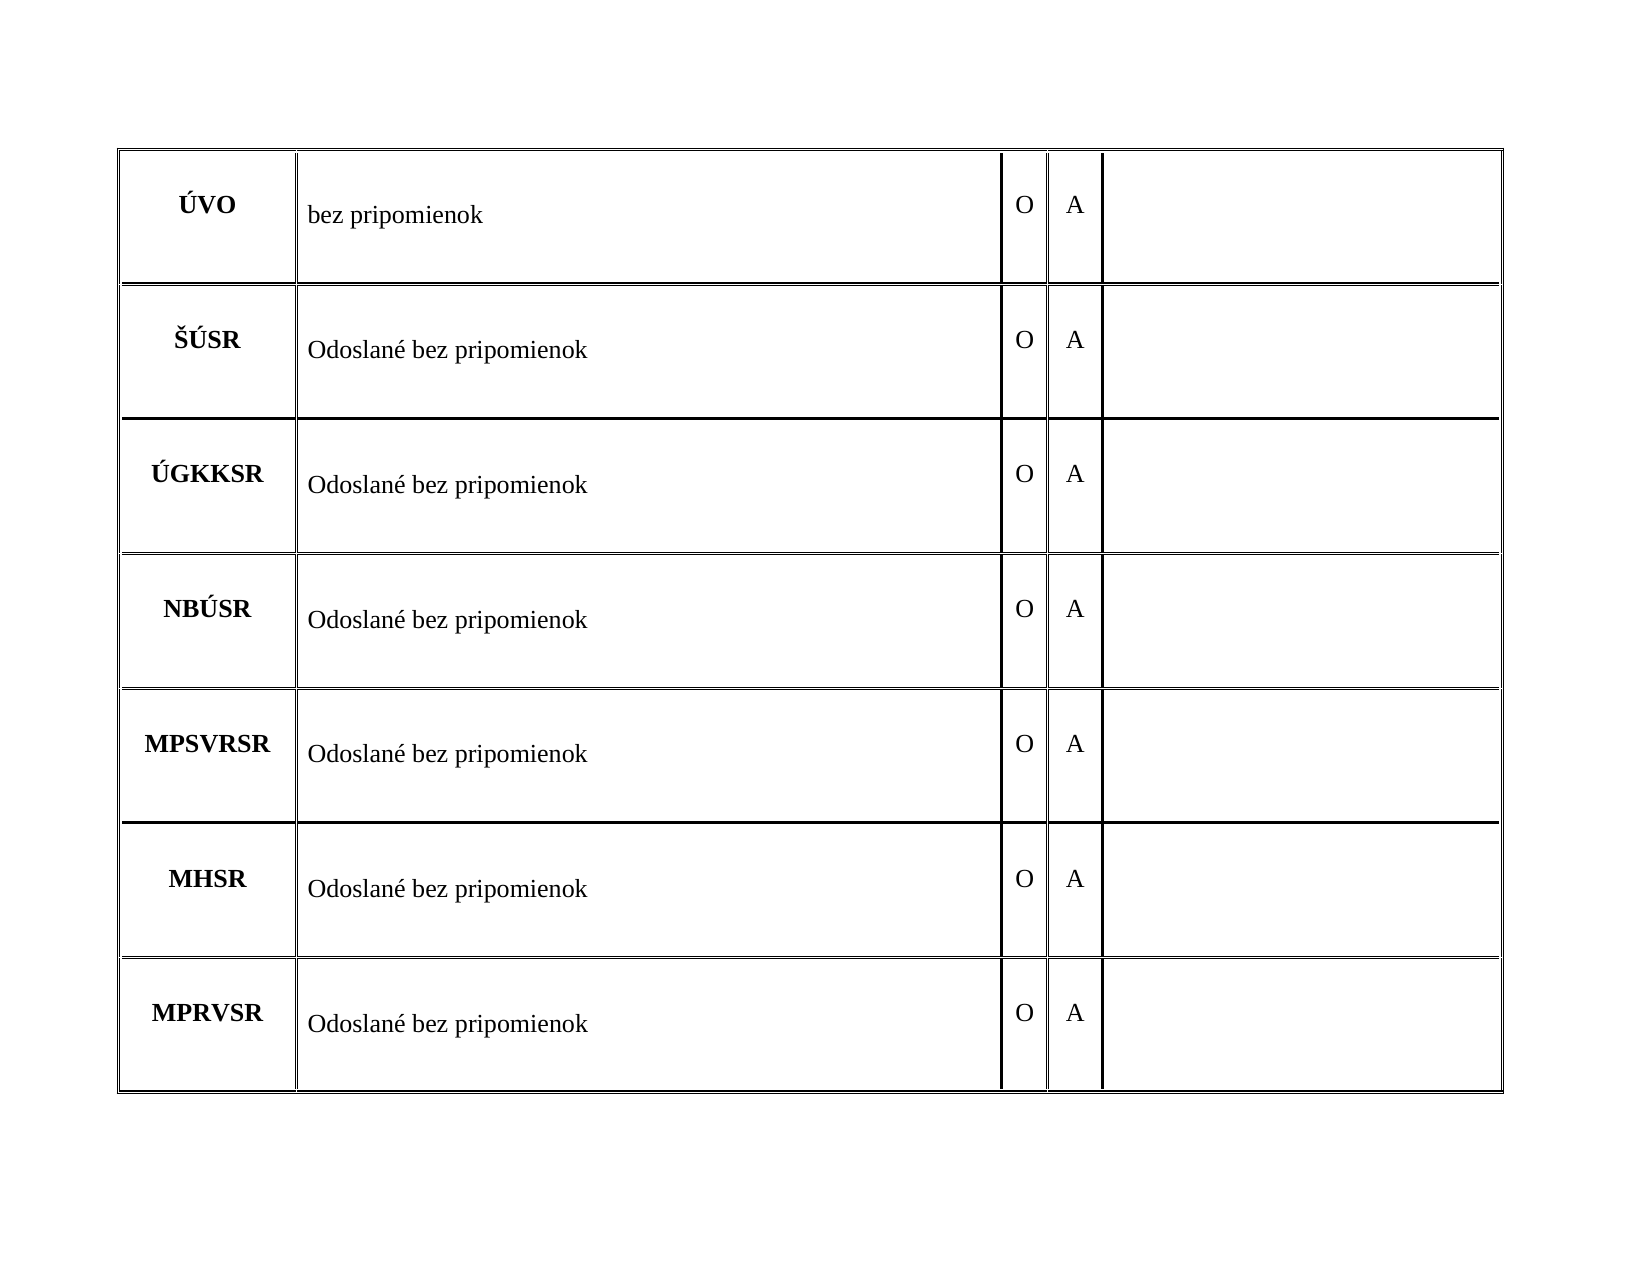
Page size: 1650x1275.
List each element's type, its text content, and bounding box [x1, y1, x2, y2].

table_cell ŠÚSR [120, 282, 295, 417]
table_cell A [1048, 959, 1102, 1090]
table_cell [1104, 282, 1501, 417]
table_cell ÚVO [120, 151, 296, 282]
table_cell Odoslané bez pripomienok [298, 420, 1000, 552]
table_cell O [1003, 555, 1046, 686]
table_cell [1102, 552, 1502, 686]
table_cell [1102, 956, 1502, 1090]
table_cell A [1049, 555, 1101, 686]
table_cell NBÚSR [118, 552, 296, 686]
table_cell O [1003, 690, 1046, 821]
table_cell Odoslané bez pripomienok [298, 824, 1000, 956]
table_cell [1104, 686, 1501, 821]
table_cell A [1048, 151, 1102, 282]
table_cell O [1001, 151, 1048, 282]
table_cell O [1003, 824, 1046, 956]
table_cell ÚGKKSR [120, 417, 295, 552]
table_cell MHSR [120, 821, 295, 956]
table_cell MPSVRSR [120, 686, 295, 821]
table_cell Odoslané bez pripomienok [298, 555, 1000, 686]
table_cell [1102, 151, 1501, 282]
table_cell bez pripomienok [296, 151, 1001, 282]
table_cell A [1049, 690, 1101, 821]
table_cell [1104, 417, 1501, 552]
table_cell A [1049, 824, 1101, 956]
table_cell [296, 959, 1001, 1090]
table_cell A [1049, 420, 1101, 552]
table_cell O [1003, 286, 1046, 417]
table_cell O [1001, 959, 1048, 1090]
table_cell A [1049, 286, 1101, 417]
table_cell MPRVSR [118, 956, 296, 1090]
table_cell Odoslané bez pripomienok [298, 690, 1000, 821]
table_cell Odoslané bez pripomienok [298, 286, 1000, 417]
table_cell [1104, 821, 1501, 956]
table_cell O [1003, 420, 1046, 552]
